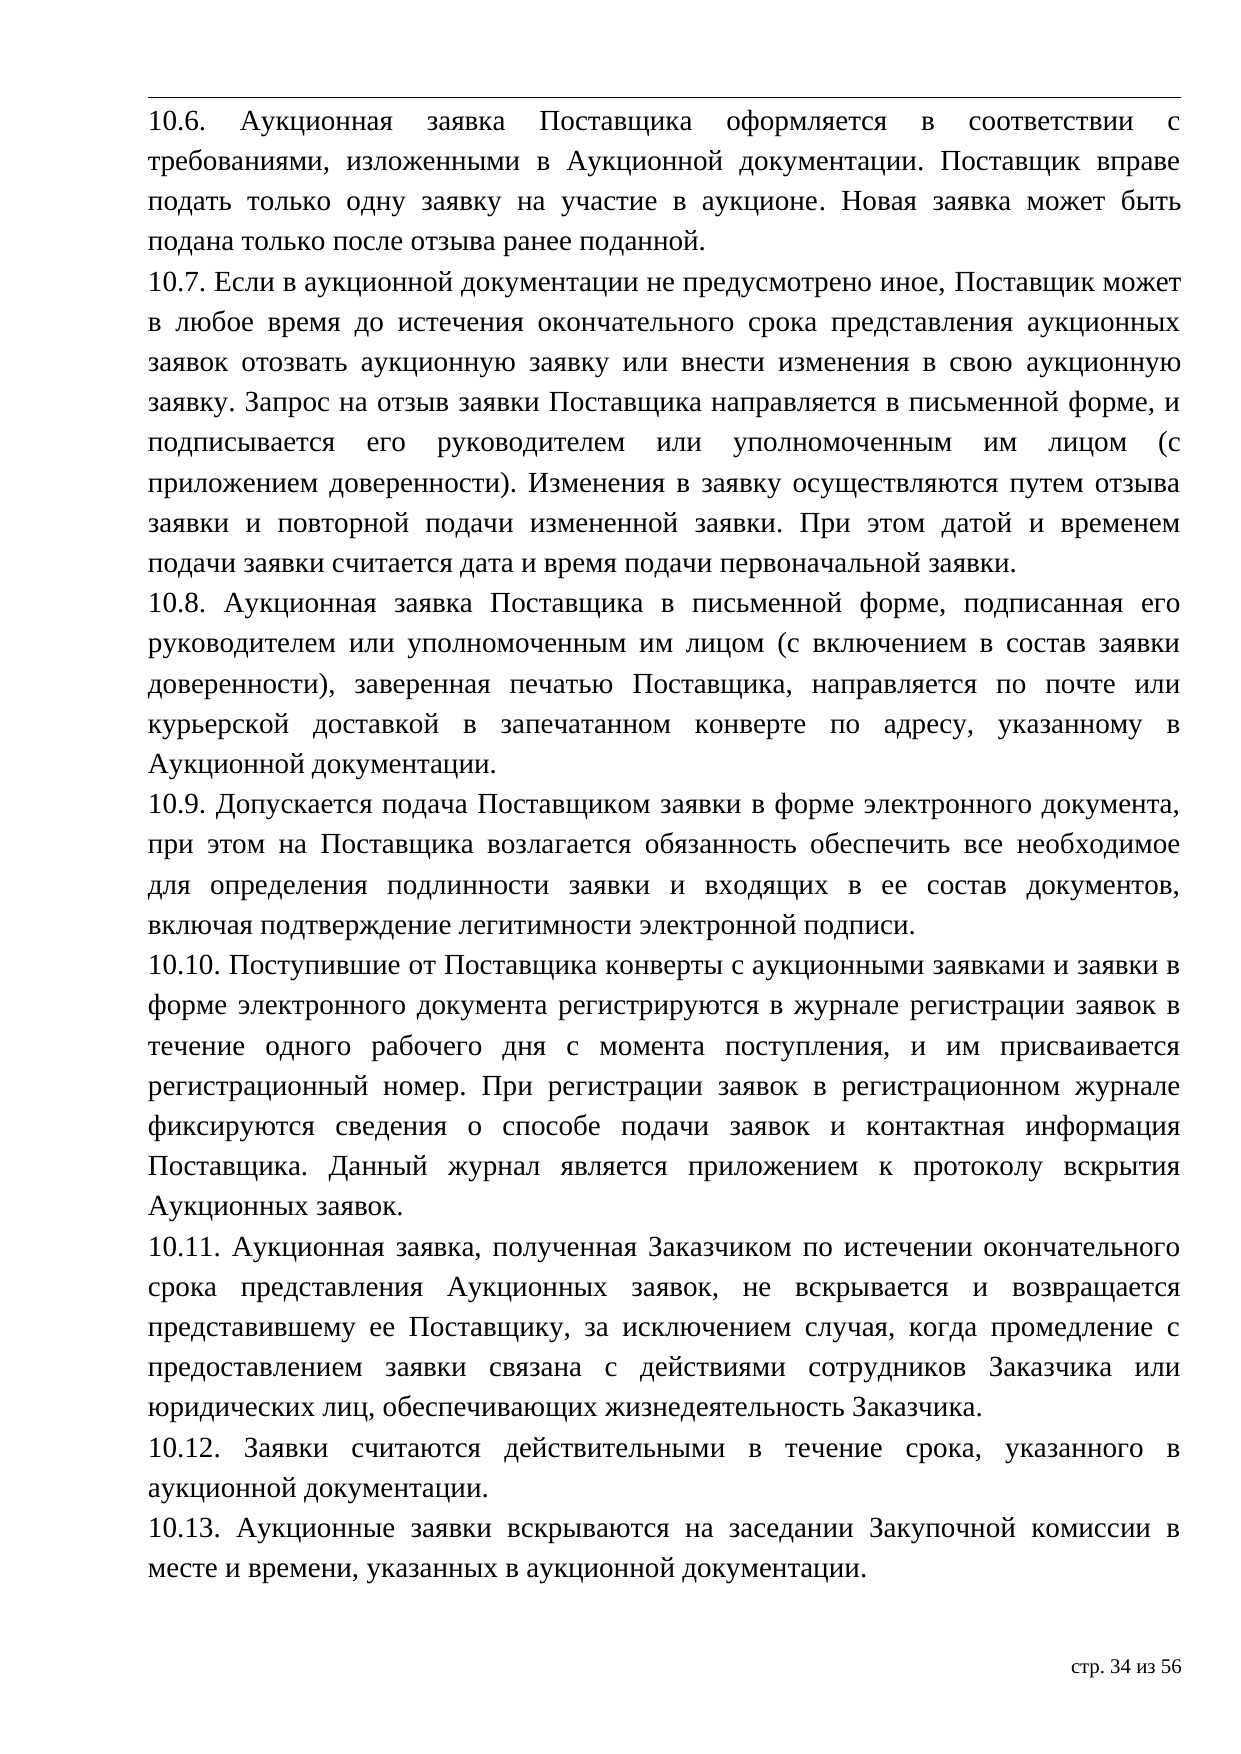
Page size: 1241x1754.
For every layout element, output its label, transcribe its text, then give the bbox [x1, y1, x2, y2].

text 10.12. Заявки считаются действительными в течение срока, указанного в аукционной документации. [148, 1430, 1181, 1503]
text 10.8. Аукционная заявка Поставщика в письменной форме, подписанная его руководителем или уполномоченным им лицом (с включением в состав заявки доверенности), заверенная печатью Поставщика, направляется по почте или курьерской доставкой в запечатанном конверте по адресу, указанному в Аукционной документации. [148, 585, 1181, 780]
text 10.7. Если в аукционной документации не предусмотрено иное, Поставщик может в любое время до истечения окончательного срока представления аукционных заявок отозвать аукционную заявку или внести изменения в свою аукционную заявку. Запрос на отзыв заявки Поставщика направляется в письменной форме, и подписывается его руководителем или уполномоченным им лицом (с приложением доверенности). Изменения в заявку осуществляются путем отзыва заявки и повторной подачи измененной заявки. При этом датой и временем подачи заявки считается дата и время подачи первоначальной заявки. [148, 264, 1181, 579]
text 10.6. Аукционная заявка Поставщика оформляется в соответствии с требованиями, изложенными в Аукционной документации. Поставщик вправе подать только одну заявку на участие в аукционе. Новая заявка может быть подана только после отзыва ранее поданной. [148, 103, 1181, 257]
text 10.11. Аукционная заявка, полученная Заказчиком по истечении окончательного срока представления Аукционных заявок, не вскрывается и возвращается представившему ее Поставщику, за исключением случая, когда промедление с предоставлением заявки связана с действиями сотрудников Заказчика или юридических лиц, обеспечивающих жизнедеятельность Заказчика. [148, 1229, 1181, 1423]
text 10.13. Аукционные заявки вскрываются на заседании Закупочной комиссии в месте и времени, указанных в аукционной документации. [148, 1510, 1181, 1584]
text 10.10. Поступившие от Поставщика конверты с аукционными заявками и заявки в форме электронного документа регистрируются в журнале регистрации заявок в течение одного рабочего дня с момента поступления, и им присваивается регистрационный номер. При регистрации заявок в регистрационном журнале фиксируются сведения о способе подачи заявок и контактная информация Поставщика. Данный журнал является приложением к протоколу вскрытия Аукционных заявок. [148, 947, 1181, 1222]
text 10.9. Допускается подача Поставщиком заявки в форме электронного документа, при этом на Поставщика возлагается обязанность обеспечить все необходимое для определения подлинности заявки и входящих в ее состав документов, включая подтверждение легитимности электронной подписи. [148, 786, 1181, 941]
